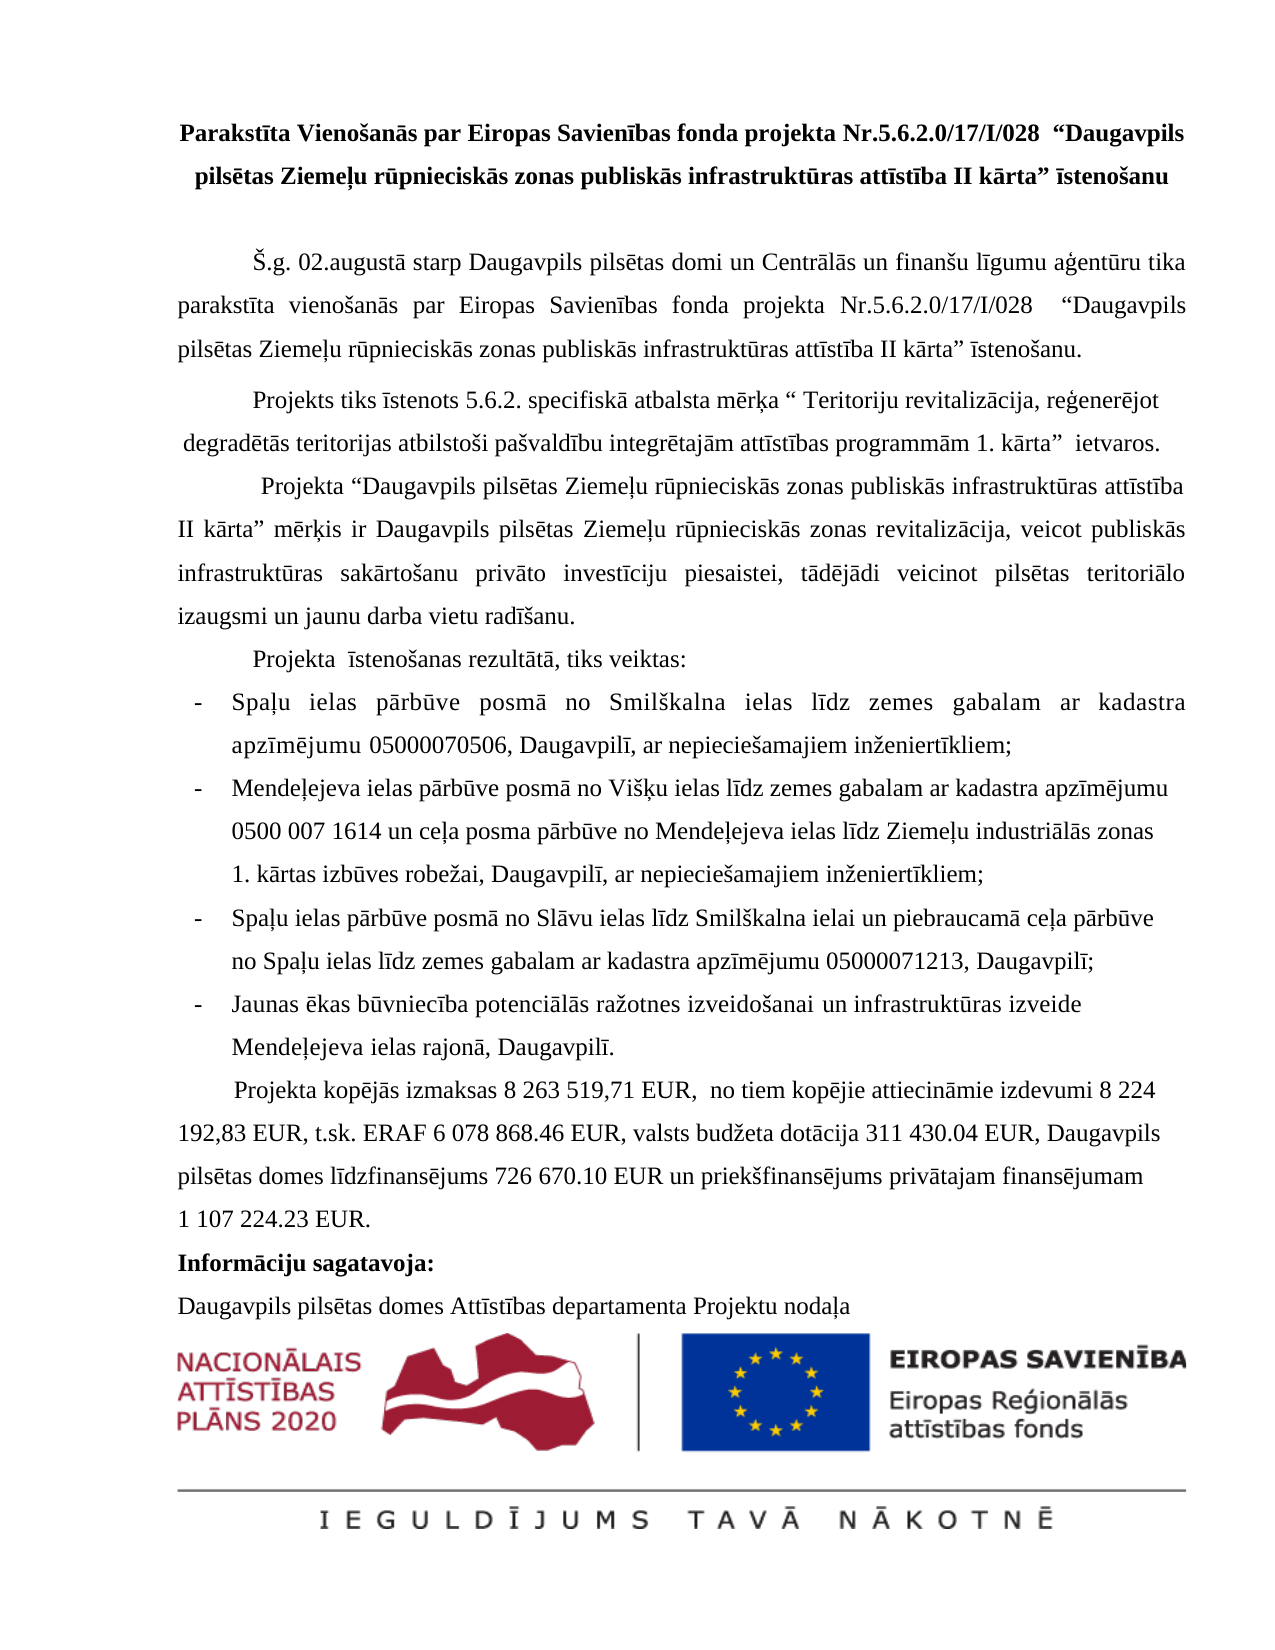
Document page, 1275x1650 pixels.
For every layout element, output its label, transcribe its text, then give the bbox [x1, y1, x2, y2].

text Projekta īstenošanas rezultātā, tiks veiktas: [177, 644, 1186, 673]
picture [177, 1333, 1187, 1529]
list Mendeļejeva ielas pārbūve posmā no Višķu ielas līdz zemes gabalam ar kadastra apzīmējumu 0500 007 1614 un ceļa posma pārbūve no Mendeļejeva ielas līdz Ziemeļu industriālās zonas 1. kārtas izbūves robežai, Daugavpilī, ar nepieciešamajiem inženiertīkliem; [194, 773, 1170, 888]
list Spaļu ielas pārbūve posmā no Slāvu ielas līdz Smilškalna ielai un piebraucamā ceļa pārbūve no Spaļu ielas līdz zemes gabalam ar kadastra apzīmējumu 05000071213, Daugavpilī; [194, 903, 1170, 974]
text Projekta “Daugavpils pilsētas Ziemeļu rūpnieciskās zonas publiskās infrastruktūras attīstība II kārta” mērķis ir Daugavpils pilsētas Ziemeļu rūpnieciskās zonas revitalizācija, veicot publiskās infrastruktūras sakārtošanu privāto investīciju piesaistei, tādējādi veicinot pilsētas teritoriālo izaugsmi un jaunu darba vietu radīšanu. [177, 471, 1186, 629]
list Spaļu ielas pārbūve posmā no Smilškalna ielas līdz zemes gabalam ar kadastra apzīmējumu 05000070506, Daugavpilī, ar nepieciešamajiem inženiertīkliem; [194, 687, 1186, 759]
text Informāciju sagatavoja: [177, 1248, 1186, 1276]
text Daugavpils pilsētas domes Attīstības departamenta Projektu nodaļa [177, 1291, 1186, 1333]
text Projekts tiks īstenots 5.6.2. specifiskā atbalsta mērķa “ Teritoriju revitalizācija, reģenerējot degradētās teritorijas atbilstoši pašvaldību integrētajām attīstības programmām 1. kārta” ietvaros. [183, 385, 1184, 457]
text Š.g. 02.augustā starp Daugavpils pilsētas domi un Centrālās un finanšu līgumu aģentūru tika parakstīta vienošanās par Eiropas Savienības fonda projekta Nr.5.6.2.0/17/I/028 “Daugavpils pilsētas Ziemeļu rūpnieciskās zonas publiskās infrastruktūras attīstība II kārta” īstenošanu. [177, 247, 1186, 362]
text Projekta kopējās izmaksas 8 263 519,71 EUR, no tiem kopējie attiecināmie izdevumi 8 224 192,83 EUR, t.sk. ERAF 6 078 868.46 EUR, valsts budžeta dotācija 311 430.04 EUR, Daugavpils pilsētas domes līdzfinansējums 726 670.10 EUR un priekšfinansējums privātajam finansējumam 1 107 224.23 EUR. [177, 1075, 1186, 1233]
list Jaunas ēkas būvniecība potenciālās ražotnes izveidošanai un infrastruktūras izveide Mendeļejeva ielas rajonā, Daugavpilī. [194, 989, 1170, 1061]
text Parakstīta Vienošanās par Eiropas Savienības fonda projekta Nr.5.6.2.0/17/I/028 “Daugavpils pilsētas Ziemeļu rūpnieciskās zonas publiskās infrastruktūras attīstība II kārta” īstenošanu [177, 118, 1186, 190]
